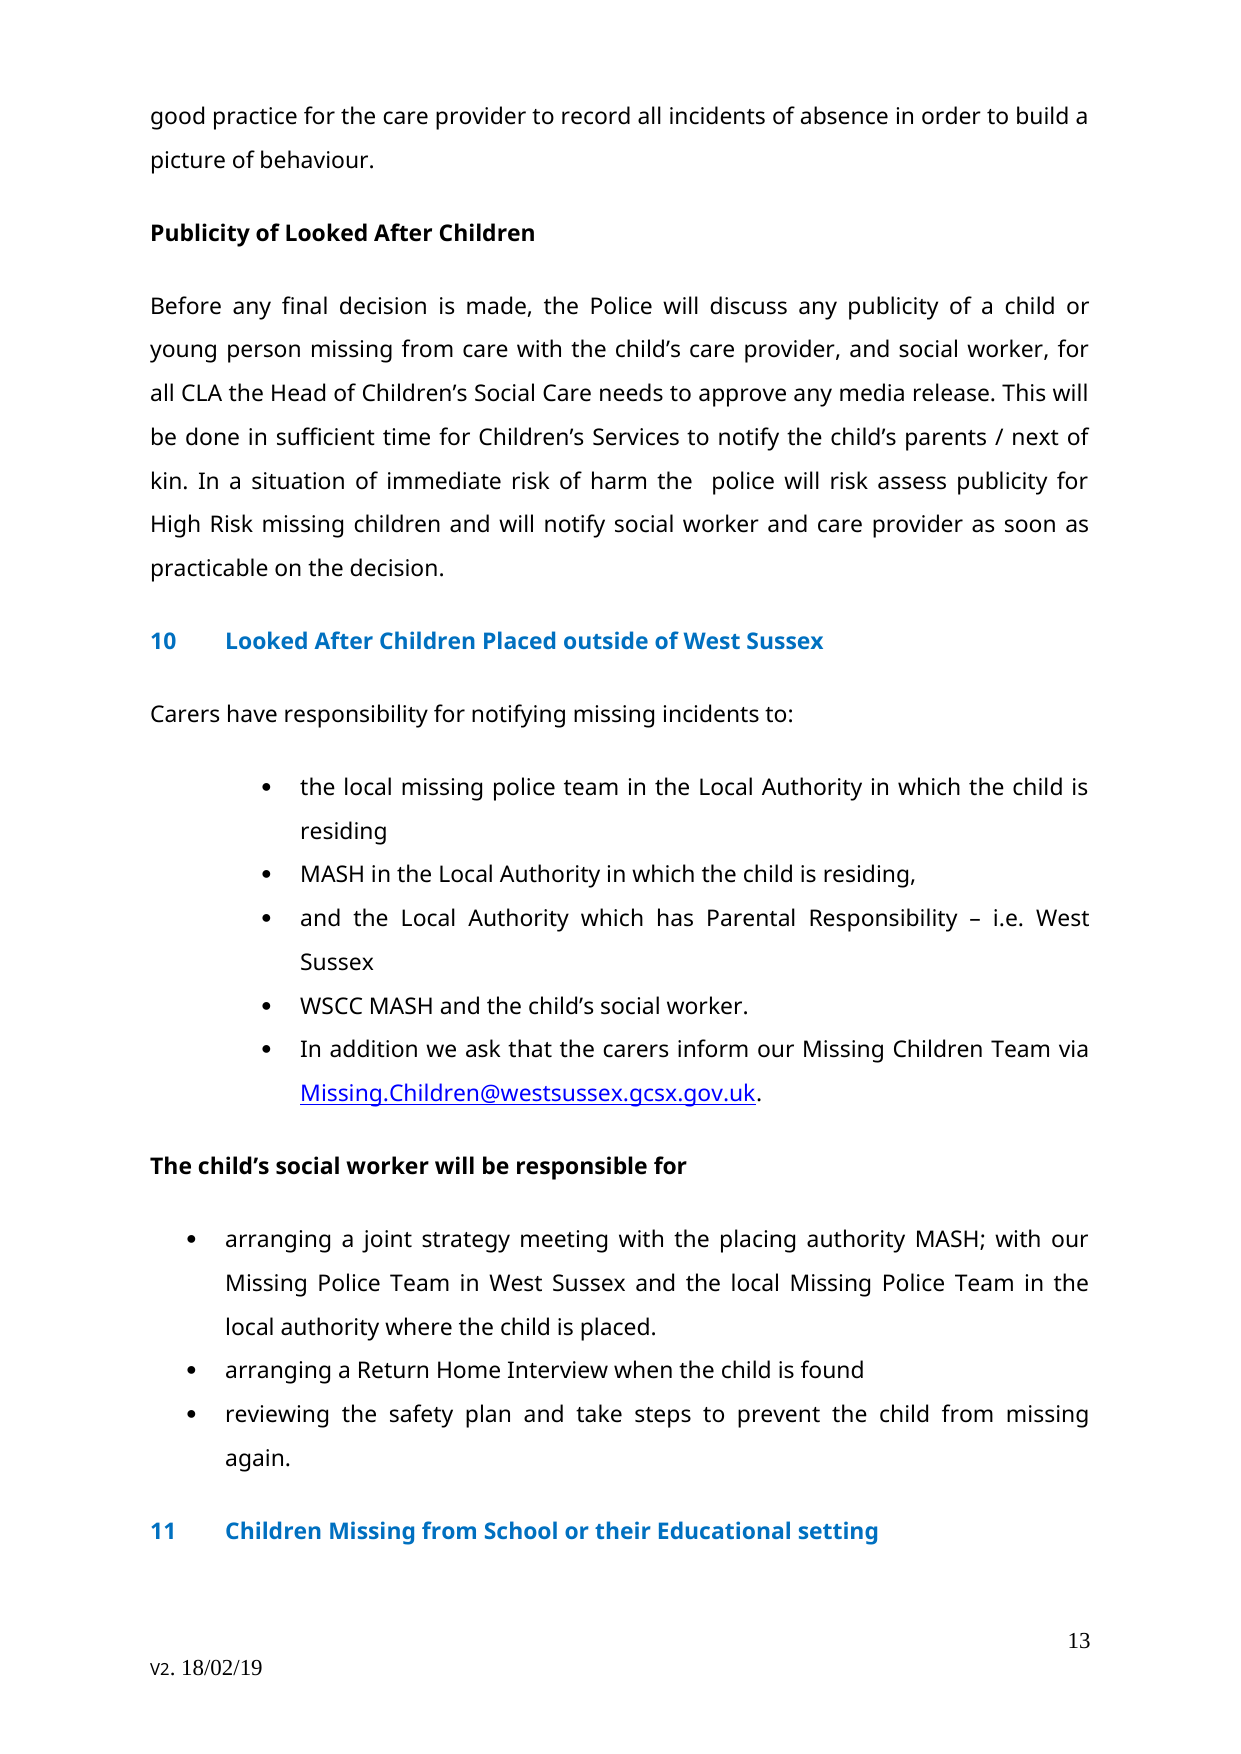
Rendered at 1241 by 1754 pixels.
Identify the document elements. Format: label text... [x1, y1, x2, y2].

list arranging a joint strategy meeting with the placing authority MASH; with our Missing Police Team in West Sussex and the local Missing Police Team in the local authority where the child is placed. [187, 1223, 1090, 1342]
list MASH in the Local Authority in which the child is residing, [262, 858, 1090, 890]
text Before any final decision is made, the Police will discuss any publicity of a child or young person missing from care with the child’s care provider, and social worker, for all CLA the Head of Children’s Social Care needs to approve any media release. This will be done in sufficient time for Children’s Services to notify the child’s parents / next of kin. In a situation of immediate risk of harm the police will risk assess publicity for High Risk missing children and will notify social worker and care provider as soon as practicable on the decision. [150, 290, 1090, 583]
list arranging a Return Home Interview when the child is found [187, 1354, 1090, 1386]
text Publicity of Looked After Children [150, 217, 1090, 248]
list WSCC MASH and the child’s social worker. [262, 990, 1090, 1021]
list and the Local Authority which has Parental Responsibility – i.e. West Sussex [262, 902, 1090, 977]
text Carers have responsibility for notifying missing incidents to: [150, 698, 1090, 729]
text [150, 100, 1090, 175]
text 11 Children Missing from School or their Educational setting [150, 1515, 1090, 1546]
list the local missing police team in the Local Authority in which the child is residing [262, 771, 1090, 846]
list reviewing the safety plan and take steps to prevent the child from missing again. [187, 1398, 1090, 1473]
list In addition we ask that the carers inform our Missing Children Team via Missing.Children@westsussex.gcsx.gov.uk. [262, 1033, 1090, 1108]
text 10 Looked After Children Placed outside of West Sussex [150, 625, 1090, 656]
text The child’s social worker will be responsible for [150, 1150, 1090, 1181]
